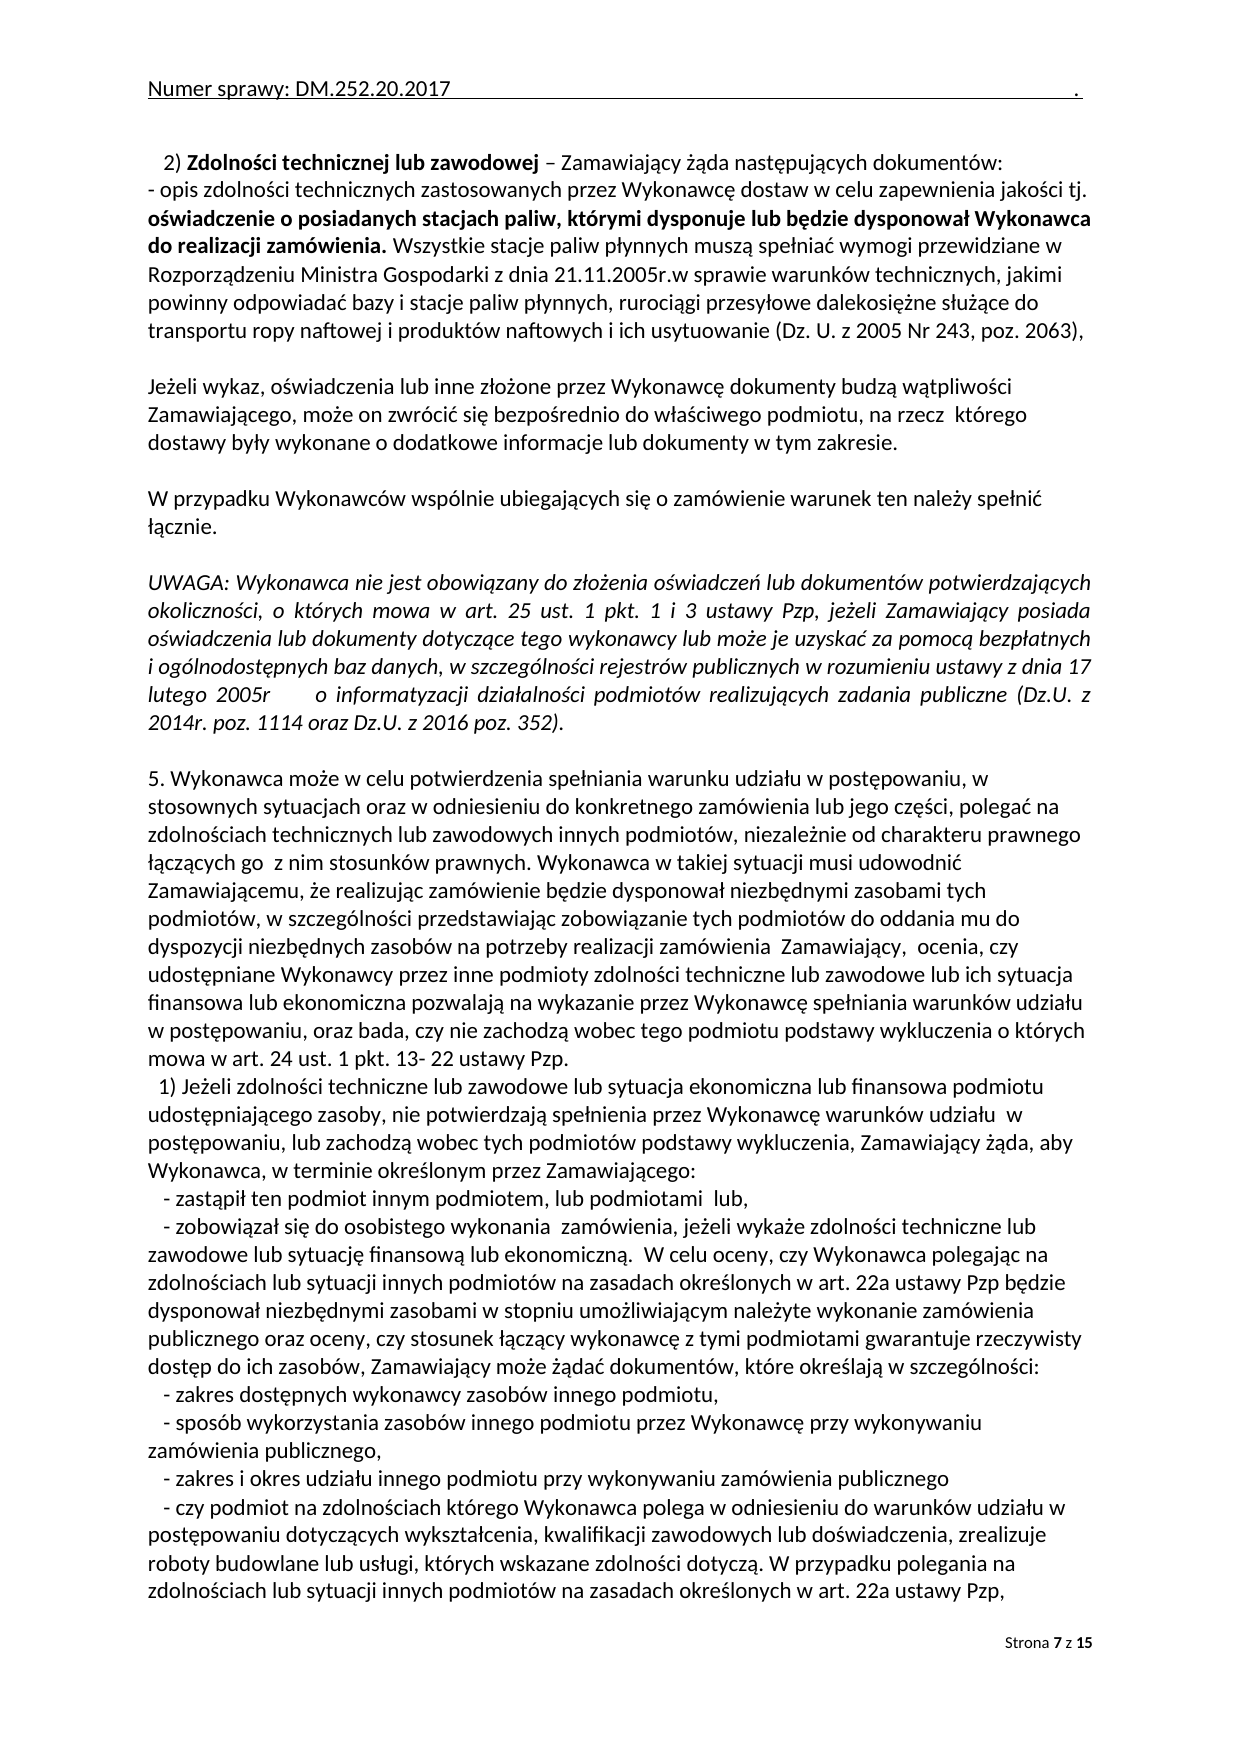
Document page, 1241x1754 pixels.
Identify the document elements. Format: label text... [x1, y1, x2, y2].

text - zakres dostępnych wykonawcy zasobów innego podmiotu, [148, 1381, 1093, 1408]
text 1) Jeżeli zdolności techniczne lub zawodowe lub sytuacja ekonomiczna lub finansowa podmiotu udostępniającego zasoby, nie potwierdzają spełnienia przez Wykonawcę warunków udziału w postępowaniu, lub zachodzą wobec tych podmiotów podstawy wykluczenia, Zamawiający żąda, aby Wykonawca, w terminie określonym przez Zamawiającego: [148, 1072, 1093, 1184]
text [148, 1493, 1093, 1605]
text UWAGA: Wykonawca nie jest obowiązany do złożenia oświadczeń lub dokumentów potwierdzających okoliczności, o których mowa w art. 25 ust. 1 pkt. 1 i 3 ustawy Pzp, jeżeli Zamawiający posiada oświadczenia lub dokumenty dotyczące tego wykonawcy lub może je uzyskać za pomocą bezpłatnych i ogólnodostępnych baz danych, w szczególności rejestrów publicznych w rozumieniu ustawy z dnia 17 lutego 2005r o informatyzacji działalności podmiotów realizujących zadania publiczne (Dz.U. z 2014r. poz. 1114 oraz Dz.U. z 2016 poz. 352). [148, 568, 1093, 736]
text 5. Wykonawca może w celu potwierdzenia spełniania warunku udziału w postępowaniu, w stosownych sytuacjach oraz w odniesieniu do konkretnego zamówienia lub jego części, polegać na zdolnościach technicznych lub zawodowych innych podmiotów, niezależnie od charakteru prawnego łączących go z nim stosunków prawnych. Wykonawca w takiej sytuacji musi udowodnić Zamawiającemu, że realizując zamówienie będzie dysponował niezbędnymi zasobami tych podmiotów, w szczególności przedstawiając zobowiązanie tych podmiotów do oddania mu do dyspozycji niezbędnych zasobów na potrzeby realizacji zamówienia Zamawiający, ocenia, czy udostępniane Wykonawcy przez inne podmioty zdolności techniczne lub zawodowe lub ich sytuacja finansowa lub ekonomiczna pozwalają na wykazanie przez Wykonawcę spełniania warunków udziału w postępowaniu, oraz bada, czy nie zachodzą wobec tego podmiotu podstawy wykluczenia o których mowa w art. 24 ust. 1 pkt. 13- 22 ustawy Pzp. [148, 764, 1093, 1072]
text - opis zdolności technicznych zastosowanych przez Wykonawcę dostaw w celu zapewnienia jakości tj. oświadczenie o posiadanych stacjach paliw, którymi dysponuje lub będzie dysponował Wykonawca do realizacji zamówienia. Wszystkie stacje paliw płynnych muszą spełniać wymogi przewidziane w Rozporządzeniu Ministra Gospodarki z dnia 21.11.2005r.w sprawie warunków technicznych, jakimi powinny odpowiadać bazy i stacje paliw płynnych, rurociągi przesyłowe dalekosiężne służące do transportu ropy naftowej i produktów naftowych i ich usytuowanie (Dz. U. z 2005 Nr 243, poz. 2063), [148, 176, 1093, 344]
text - sposób wykorzystania zasobów innego podmiotu przez Wykonawcę przy wykonywaniu zamówienia publicznego, [148, 1408, 1093, 1464]
text - zobowiązał się do osobistego wykonania zamówienia, jeżeli wykaże zdolności techniczne lub zawodowe lub sytuację finansową lub ekonomiczną. W celu oceny, czy Wykonawca polegając na zdolnościach lub sytuacji innych podmiotów na zasadach określonych w art. 22a ustawy Pzp będzie dysponował niezbędnymi zasobami w stopniu umożliwiającym należyte wykonanie zamówienia publicznego oraz oceny, czy stosunek łączący wykonawcę z tymi podmiotami gwarantuje rzeczywisty dostęp do ich zasobów, Zamawiający może żądać dokumentów, które określają w szczególności: [148, 1212, 1093, 1381]
text Jeżeli wykaz, oświadczenia lub inne złożone przez Wykonawcę dokumenty budzą wątpliwości Zamawiającego, może on zwrócić się bezpośrednio do właściwego podmiotu, na rzecz którego dostawy były wykonane o dodatkowe informacje lub dokumenty w tym zakresie. [148, 372, 1093, 456]
text W przypadku Wykonawców wspólnie ubiegających się o zamówienie warunek ten należy spełnić łącznie. [148, 484, 1093, 540]
text - zastąpił ten podmiot innym podmiotem, lub podmiotami lub, [148, 1184, 1093, 1212]
text 2) Zdolności technicznej lub zawodowej – Zamawiający żąda następujących dokumentów: [148, 148, 1093, 176]
text - zakres i okres udziału innego podmiotu przy wykonywaniu zamówienia publicznego [148, 1464, 1093, 1493]
